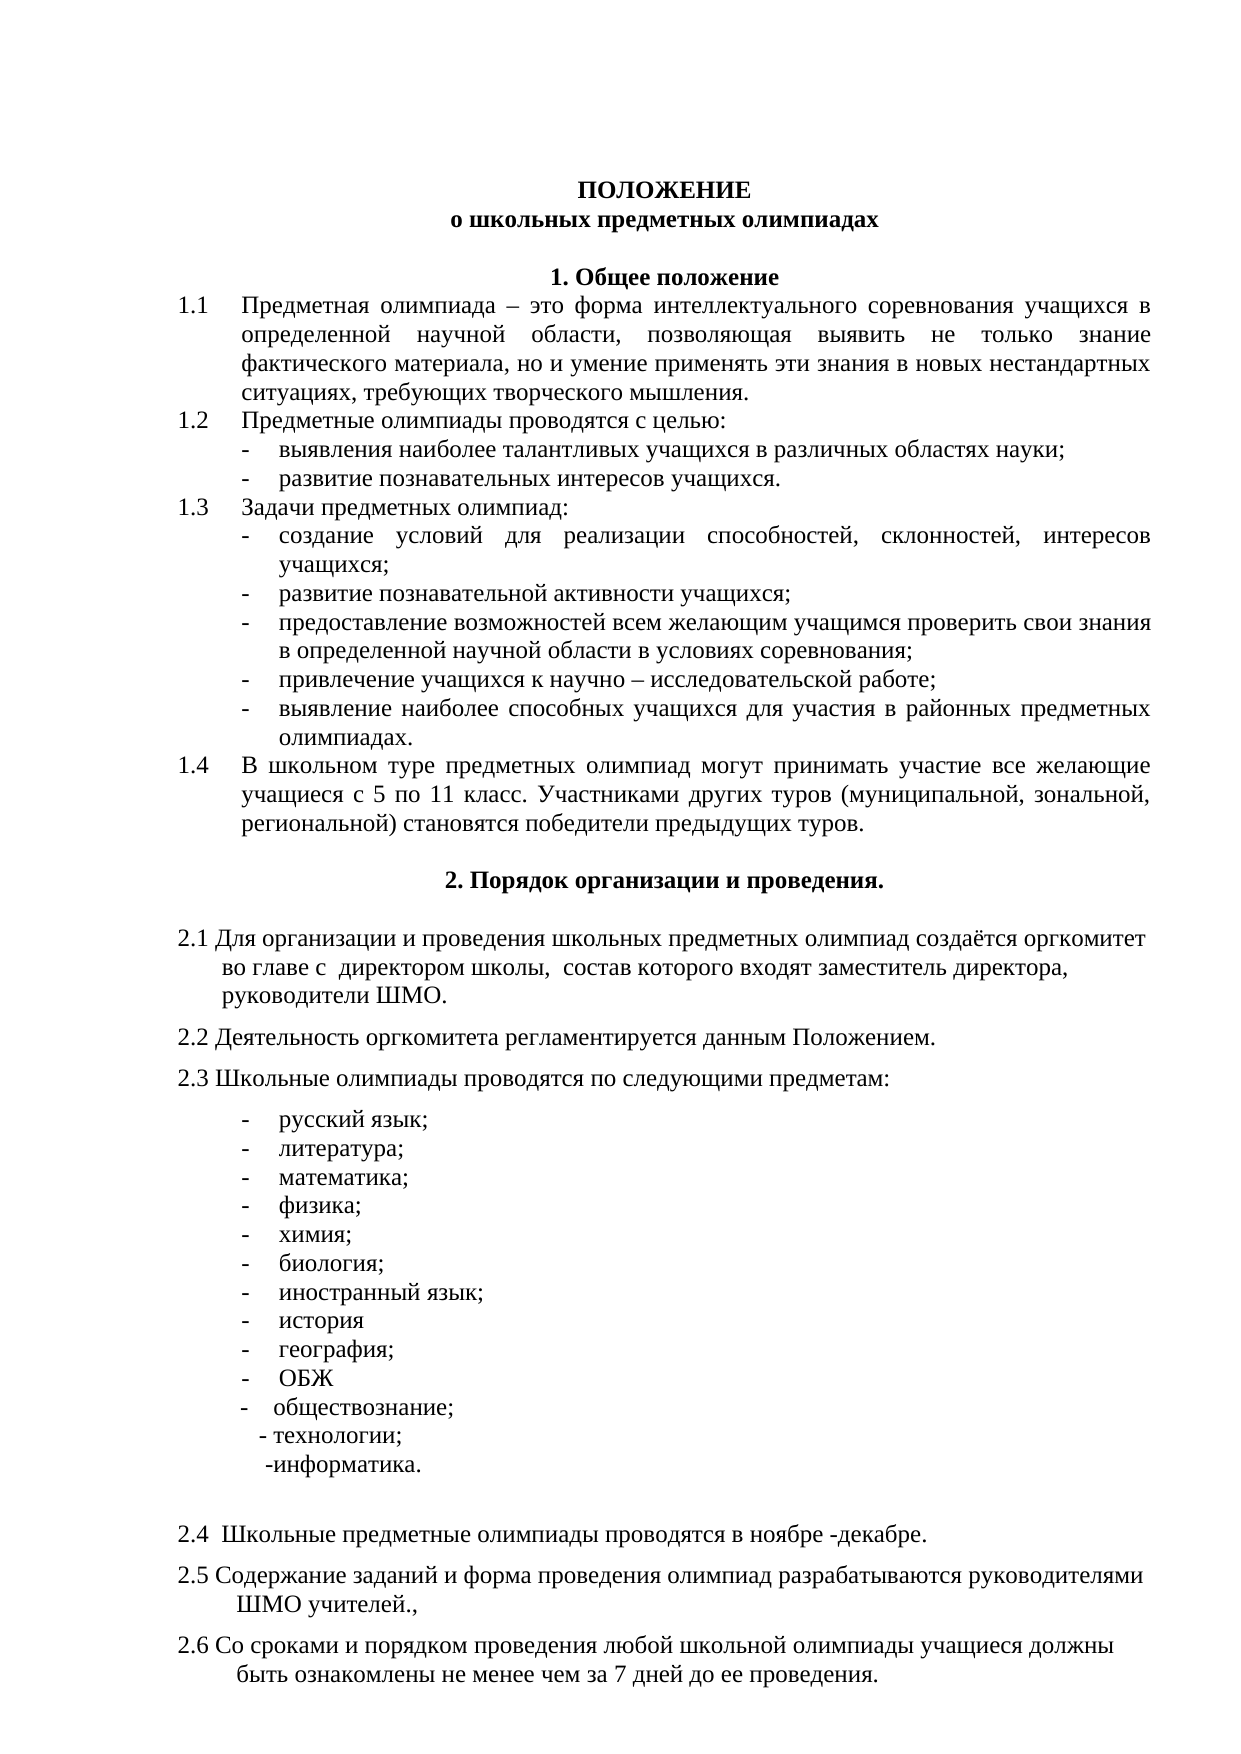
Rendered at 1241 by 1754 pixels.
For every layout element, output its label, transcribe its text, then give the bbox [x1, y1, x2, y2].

title ПОЛОЖЕНИЕ [177, 176, 1152, 204]
list Задачи предметных олимпиад: [177, 492, 1152, 521]
list Предметные олимпиады проводятся с целью: [177, 406, 1152, 434]
text - технологии; [177, 1421, 1152, 1449]
text -информатика. [177, 1449, 1152, 1478]
list В школьном туре предметных олимпиад могут принимать участие все желающие учащиеся с 5 по 11 класс. Участниками других туров (муниципальной, зональной, региональной) становятся победители предыдущих туров. [177, 751, 1152, 837]
text - обществознание; [177, 1392, 1152, 1421]
text 2.2 Деятельность оргкомитета регламентируется данным Положением. [177, 1022, 1152, 1051]
list математика; [241, 1162, 1152, 1191]
list история [241, 1306, 1152, 1334]
text 2.1 Для организации и проведения школьных предметных олимпиад создаётся оргкомитет во главе с директором школы, состав которого входят заместитель директора, руководители ШМО. [177, 923, 1152, 1009]
list литература; [241, 1133, 1152, 1162]
list предоставление возможностей всем желающим учащимся проверить свои знания в определенной научной области в условиях соревнования; [241, 607, 1152, 664]
list ОБЖ [241, 1363, 1152, 1392]
list Предметная олимпиада – это форма интеллектуального соревнования учащихся в определенной научной области, позволяющая выявить не только знание фактического материала, но и умение применять эти знания в новых нестандартных ситуациях, требующих творческого мышления. [177, 291, 1152, 406]
text 2.6 Со сроками и порядком проведения любой школьной олимпиады учащиеся должны быть ознакомлены не менее чем за 7 дней до ее проведения. [177, 1631, 1152, 1688]
list биология; [241, 1248, 1152, 1277]
list выявления наиболее талантливых учащихся в различных областях науки; [241, 434, 1152, 463]
text 2.4 Школьные предметные олимпиады проводятся в ноябре -декабре. [177, 1519, 1152, 1548]
text 2. Порядок организации и проведения. [177, 866, 1152, 894]
list привлечение учащихся к научно – исследовательской работе; [241, 664, 1152, 693]
list химия; [241, 1219, 1152, 1248]
list география; [241, 1334, 1152, 1363]
list русский язык; [241, 1104, 1152, 1133]
list физика; [241, 1191, 1152, 1219]
list развитие познавательной активности учащихся; [241, 578, 1152, 607]
text 2.5 Содержание заданий и форма проведения олимпиад разрабатываются руководителями ШМО учителей., [177, 1561, 1152, 1618]
text о школьных предметных олимпиадах [177, 204, 1152, 233]
list выявление наиболее способных учащихся для участия в районных предметных олимпиадах. [241, 693, 1152, 751]
list иностранный язык; [241, 1277, 1152, 1306]
text 1. Общее положение [177, 262, 1152, 291]
text 2.3 Школьные олимпиады проводятся по следующими предметам: [177, 1063, 1152, 1092]
list развитие познавательных интересов учащихся. [241, 463, 1152, 492]
list создание условий для реализации способностей, склонностей, интересов учащихся; [241, 521, 1152, 578]
